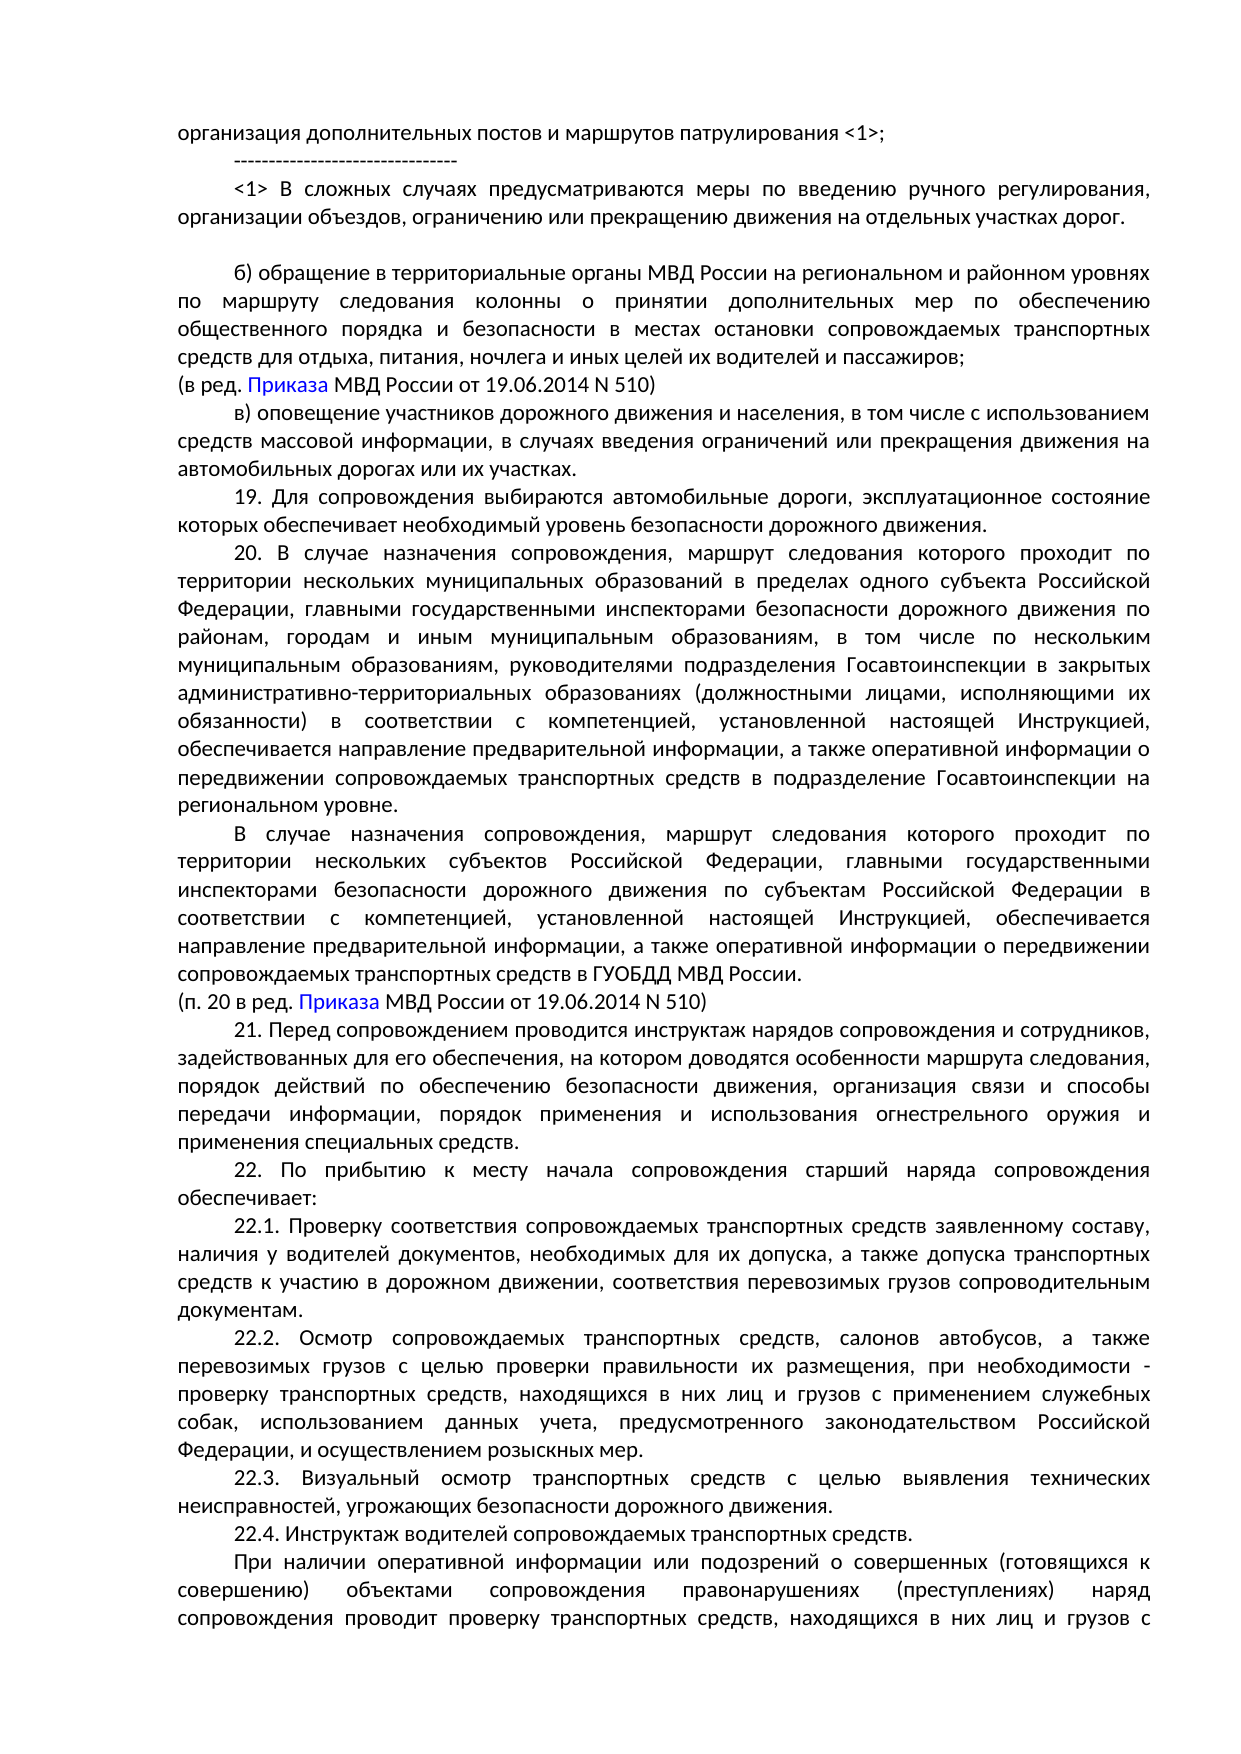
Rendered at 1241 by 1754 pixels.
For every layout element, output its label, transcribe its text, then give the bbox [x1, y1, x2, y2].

text 22. По прибытию к месту начала сопровождения старший наряда сопровождения обеспечивает: [177, 1155, 1152, 1211]
text 20. В случае назначения сопровождения, маршрут следования которого проходит по территории нескольких муниципальных образований в пределах одного субъекта Российской Федерации, главными государственными инспекторами безопасности дорожного движения по районам, городам и иным муниципальным образованиям, в том числе по нескольким муниципальным образованиям, руководителями подразделения Госавтоинспекции в закрытых административно-территориальных образованиях (должностными лицами, исполняющими их обязанности) в соответствии с компетенцией, установленной настоящей Инструкцией, обеспечивается направление предварительной информации, а также оперативной информации о передвижении сопровождаемых транспортных средств в подразделение Госавтоинспекции на региональном уровне. [177, 538, 1152, 819]
text 22.1. Проверку соответствия сопровождаемых транспортных средств заявленному составу, наличия у водителей документов, необходимых для их допуска, а также допуска транспортных средств к участию в дорожном движении, соответствия перевозимых грузов сопроводительным документам. [177, 1211, 1152, 1323]
text 22.4. Инструктаж водителей сопровождаемых транспортных средств. [177, 1519, 1152, 1547]
text б) обращение в территориальные органы МВД России на региональном и районном уровнях по маршруту следования колонны о принятии дополнительных мер по обеспечению общественного порядка и безопасности в местах остановки сопровождаемых транспортных средств для отдыха, питания, ночлега и иных целей их водителей и пассажиров; [177, 258, 1152, 370]
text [177, 118, 1152, 146]
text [177, 1547, 1152, 1631]
text (п. 20 в ред. Приказа МВД России от 19.06.2014 N 510) [177, 987, 1152, 1015]
text 22.3. Визуальный осмотр транспортных средств с целью выявления технических неисправностей, угрожающих безопасности дорожного движения. [177, 1463, 1152, 1519]
text В случае назначения сопровождения, маршрут следования которого проходит по территории нескольких субъектов Российской Федерации, главными государственными инспекторами безопасности дорожного движения по субъектам Российской Федерации в соответствии с компетенцией, установленной настоящей Инструкцией, обеспечивается направление предварительной информации, а также оперативной информации о передвижении сопровождаемых транспортных средств в ГУОБДД МВД России. [177, 819, 1152, 987]
text 19. Для сопровождения выбираются автомобильные дороги, эксплуатационное состояние которых обеспечивает необходимый уровень безопасности дорожного движения. [177, 482, 1152, 538]
text -------------------------------- [177, 146, 1152, 174]
text 21. Перед сопровождением проводится инструктаж нарядов сопровождения и сотрудников, задействованных для его обеспечения, на котором доводятся особенности маршрута следования, порядок действий по обеспечению безопасности движения, организация связи и способы передачи информации, порядок применения и использования огнестрельного оружия и применения специальных средств. [177, 1015, 1152, 1155]
text (в ред. Приказа МВД России от 19.06.2014 N 510) [177, 370, 1152, 398]
text <1> В сложных случаях предусматриваются меры по введению ручного регулирования, организации объездов, ограничению или прекращению движения на отдельных участках дорог. [177, 174, 1152, 230]
text в) оповещение участников дорожного движения и населения, в том числе с использованием средств массовой информации, в случаях введения ограничений или прекращения движения на автомобильных дорогах или их участках. [177, 398, 1152, 482]
text 22.2. Осмотр сопровождаемых транспортных средств, салонов автобусов, а также перевозимых грузов с целью проверки правильности их размещения, при необходимости - проверку транспортных средств, находящихся в них лиц и грузов с применением служебных собак, использованием данных учета, предусмотренного законодательством Российской Федерации, и осуществлением розыскных мер. [177, 1323, 1152, 1463]
